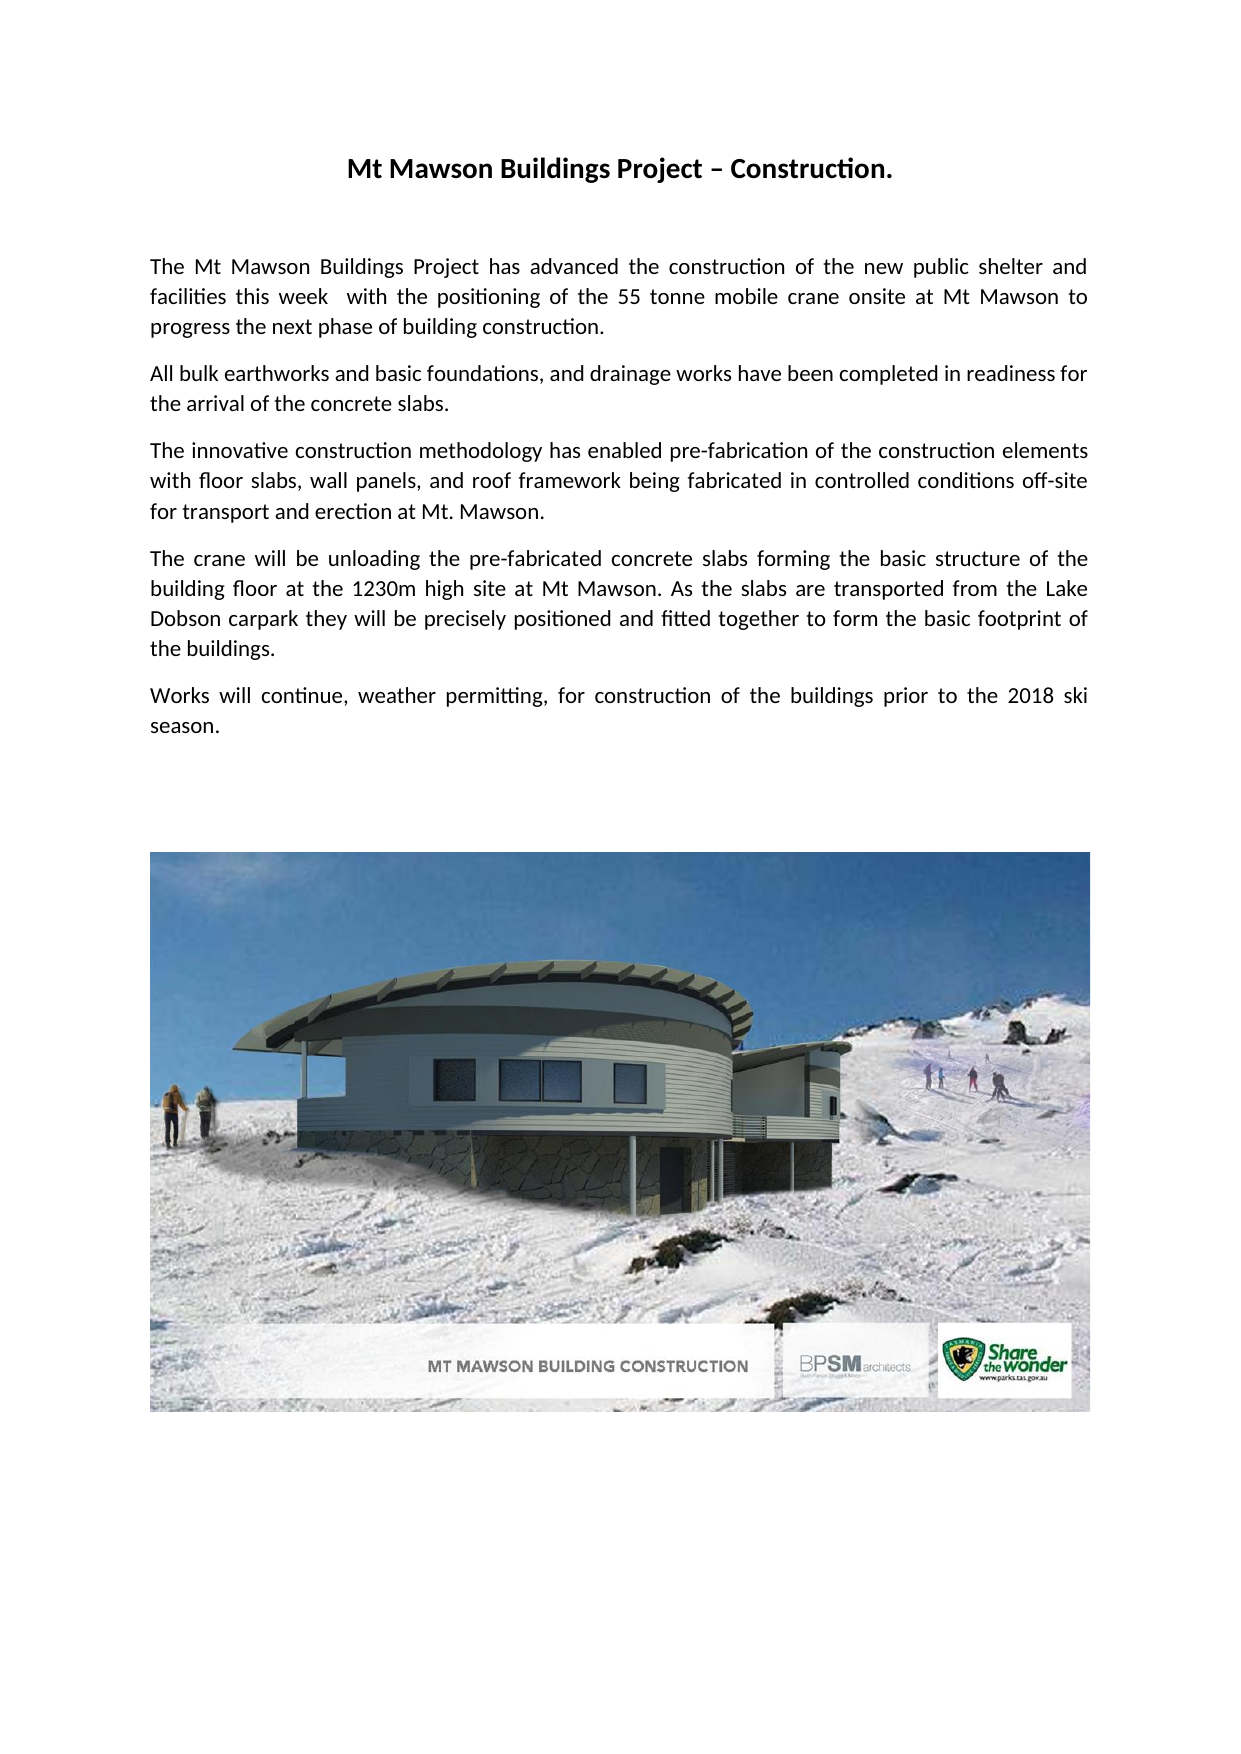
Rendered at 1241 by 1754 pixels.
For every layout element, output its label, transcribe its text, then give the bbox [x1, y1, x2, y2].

text All bulk earthworks and basic foundations, and drainage works have been completed in readiness for the arrival of the concrete slabs. [150, 359, 1090, 417]
text Mt Mawson Buildings Project – Construction. [150, 150, 1090, 186]
text The Mt Mawson Buildings Project has advanced the construction of the new public shelter and facilities this week with the positioning of the 55 tonne mobile crane onsite at Mt Mawson to progress the next phase of building construction. [150, 252, 1090, 340]
text The crane will be unloading the pre-fabricated concrete slabs forming the basic structure of the building floor at the 1230m high site at Mt Mawson. As the slabs are transported from the Lake Dobson carpark they will be precisely positioned and fitted together to form the basic footprint of the buildings. [150, 544, 1090, 662]
text The innovative construction methodology has enabled pre-fabrication of the construction elements with floor slabs, wall panels, and roof framework being fabricated in controlled conditions off-site for transport and erection at Mt. Mawson. [150, 436, 1090, 525]
text Works will continue, weather permitting, for construction of the buildings prior to the 2018 ski season. [150, 681, 1090, 739]
picture [150, 852, 1091, 1412]
